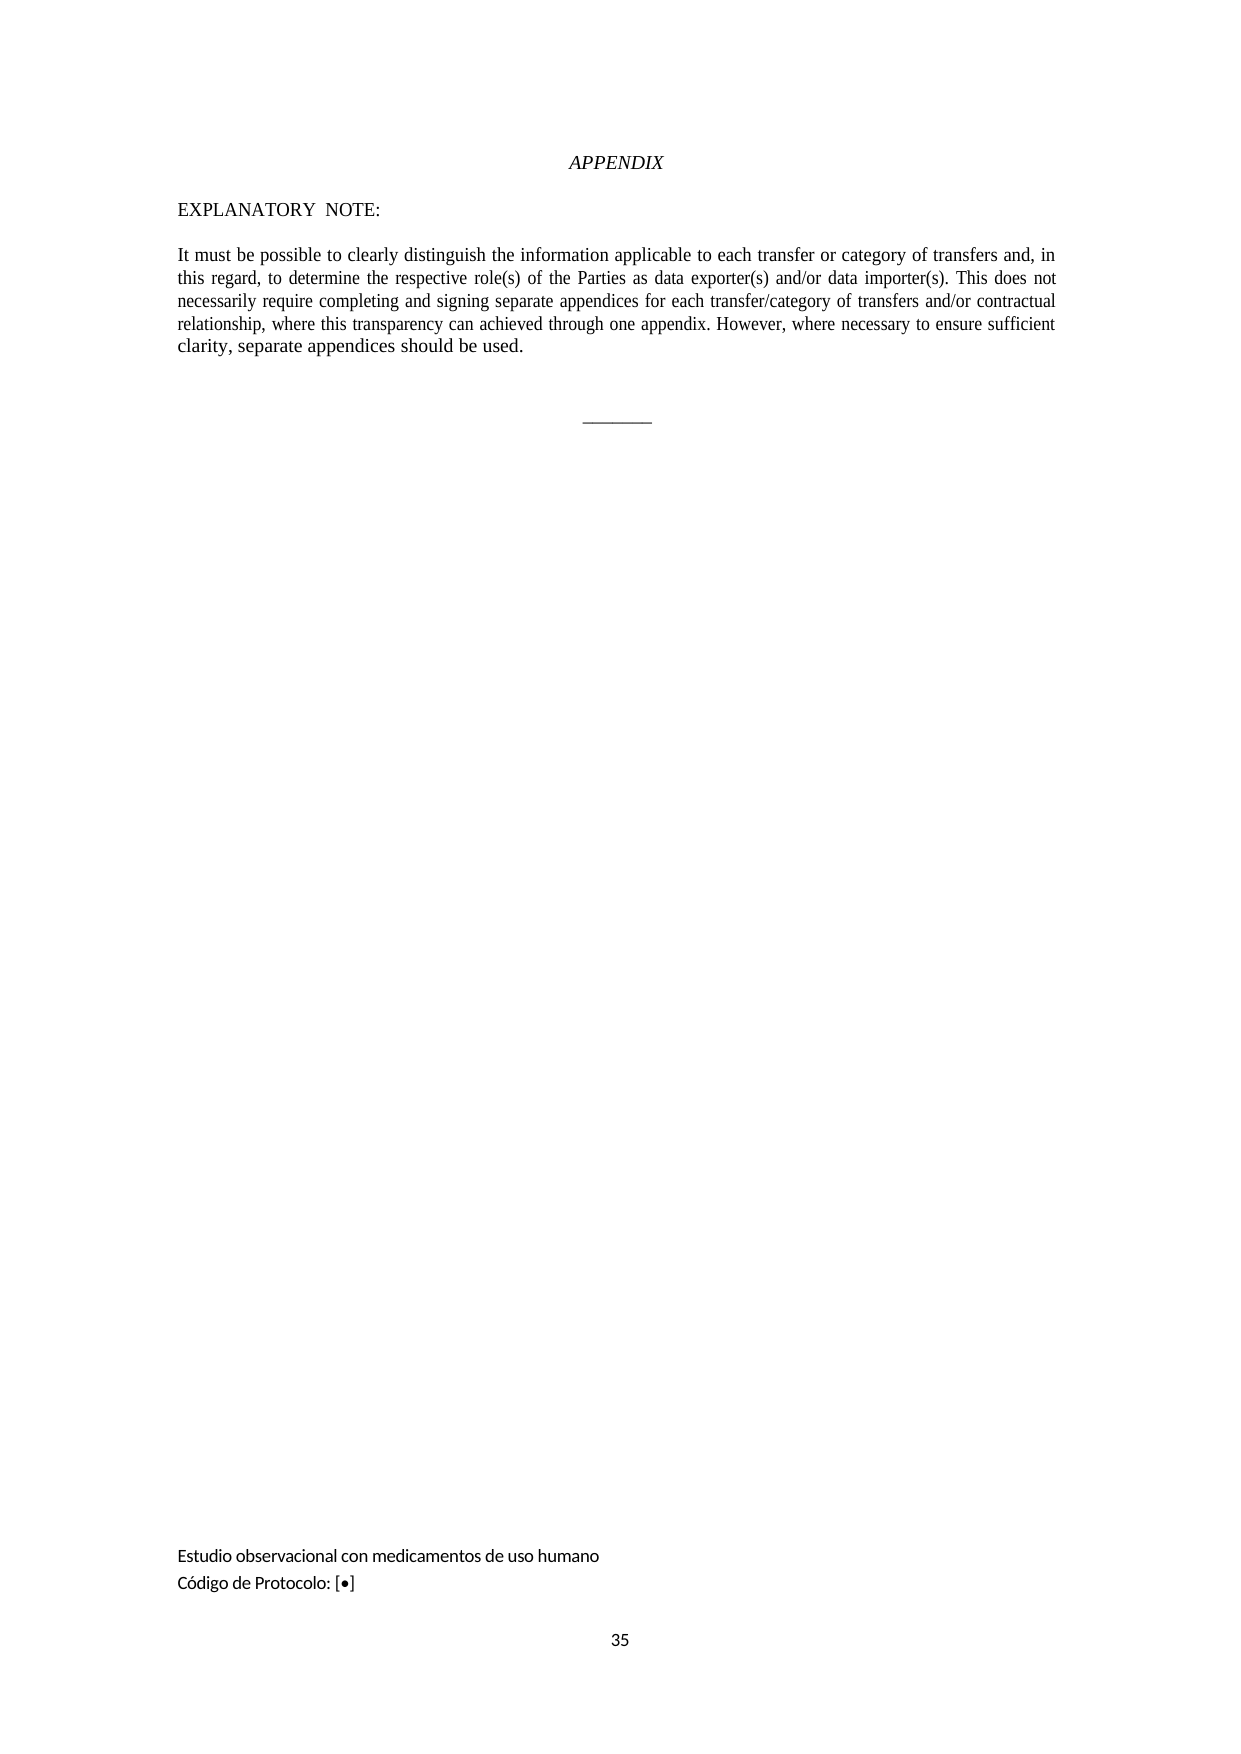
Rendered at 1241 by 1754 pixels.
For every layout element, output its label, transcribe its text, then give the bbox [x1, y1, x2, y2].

text EXPLANATORY NOTE: [177, 197, 1129, 220]
text _______ [177, 403, 1057, 426]
text APPENDIX [177, 148, 1057, 175]
text It must be possible to clearly distinguish the information applicable to each transfer or category of transfers and, in this regard, to determine the respective role(s) of the Parties as data exporter(s) and/or data importer(s). This does not necessarily require completing and signing separate appendices for each transfer/category of transfers and/or contractual relationship, where this transparency can achieved through one appendix. However, where necessary to ensure sufficient clarity, separate appendices should be used. [177, 243, 1057, 357]
